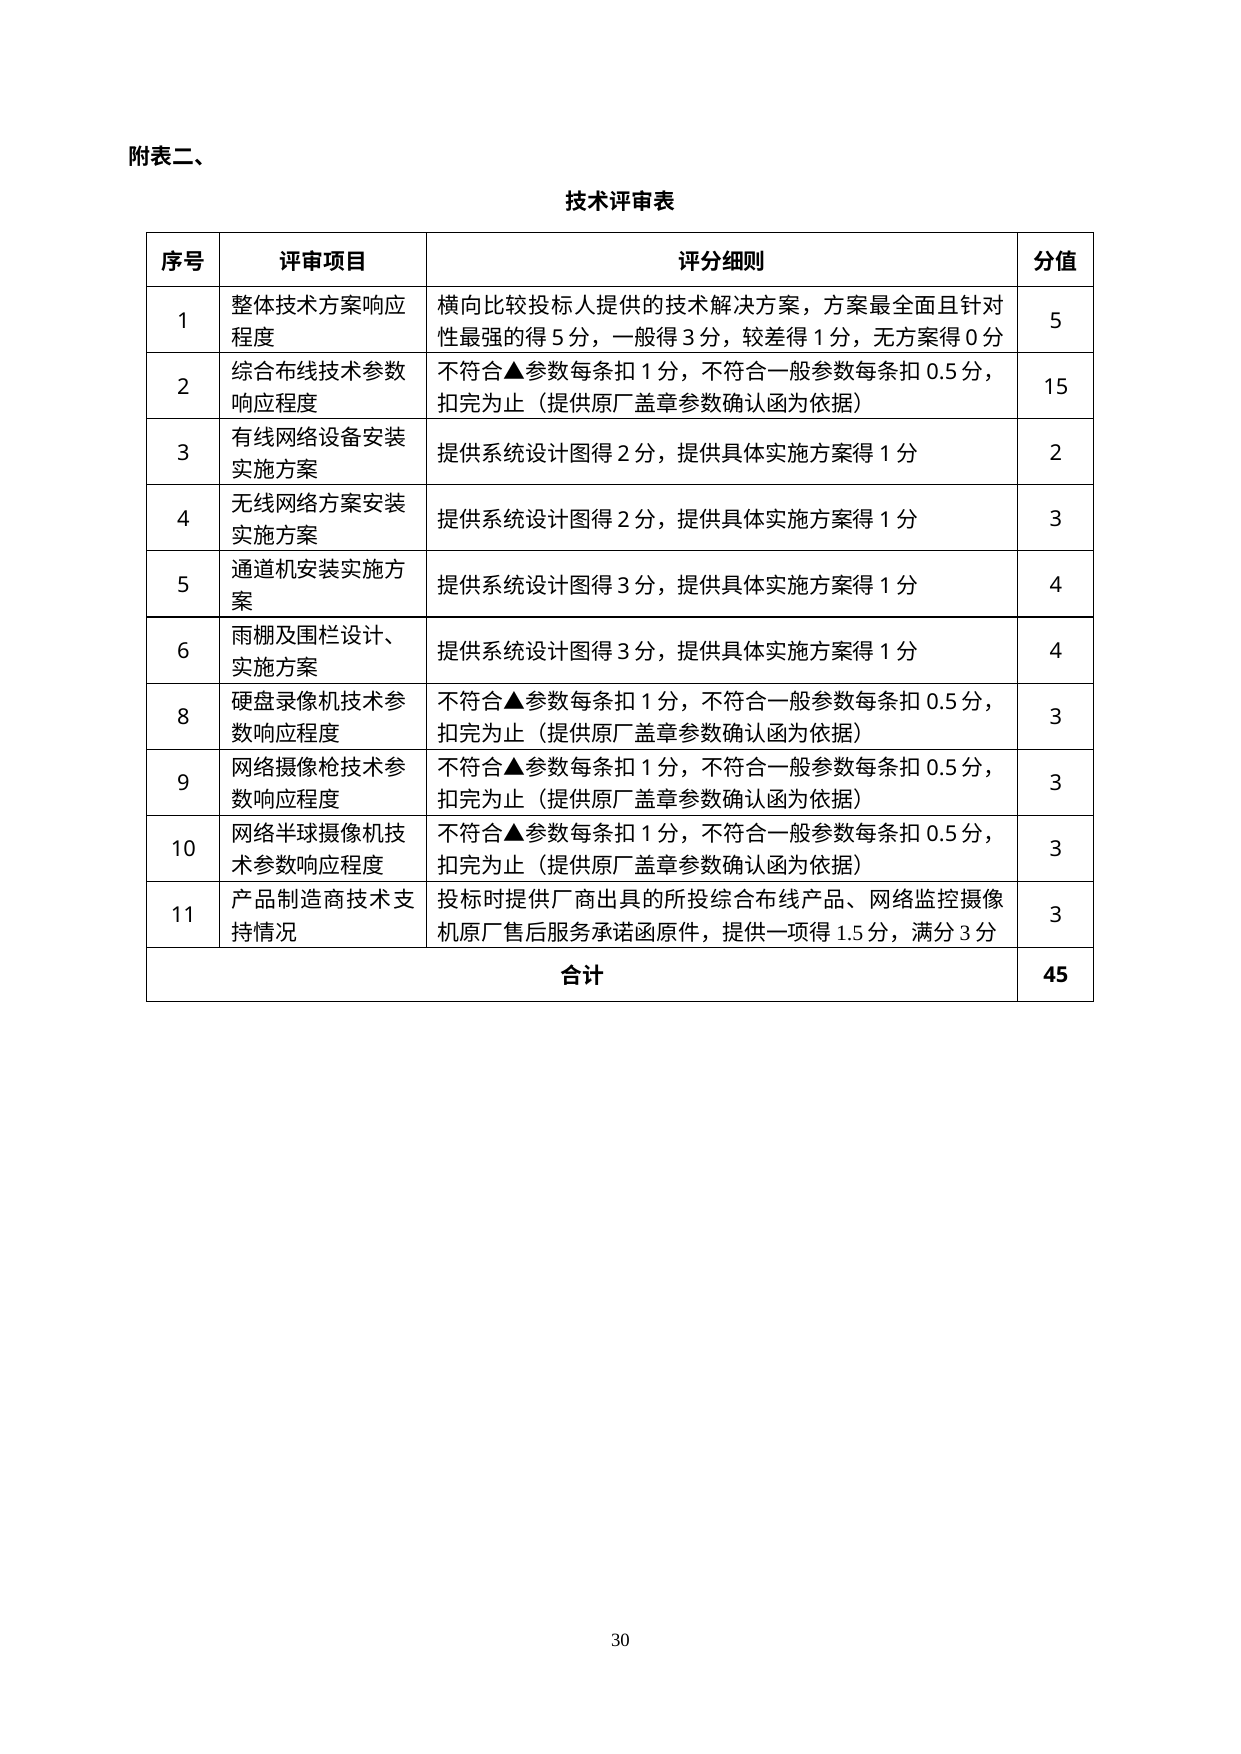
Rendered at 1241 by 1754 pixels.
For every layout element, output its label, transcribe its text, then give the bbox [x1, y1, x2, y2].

table_cell 11 [147, 882, 219, 947]
table_cell 3 [1018, 485, 1093, 550]
table_cell 15 [1018, 353, 1093, 418]
table_cell 5 [147, 551, 219, 616]
table_cell 投标时提供厂商出具的所投综合布线产品、网络监控摄像机原厂售后服务承诺函原件，提供一项得1.5分，满分3分 [427, 882, 1017, 947]
table_cell 无线网络方案安装实施方案 [220, 485, 426, 550]
table_cell 4 [147, 485, 219, 550]
table_cell 10 [147, 816, 219, 881]
table_cell 综合布线技术参数响应程度 [220, 353, 426, 418]
table_cell 提供系统设计图得2分，提供具体实施方案得1分 [427, 419, 1017, 484]
table_cell 不符合▲参数每条扣1分，不符合一般参数每条扣0.5分，扣完为止（提供原厂盖章参数确认函为依据） [427, 684, 1017, 748]
table_cell 合计 [147, 948, 1017, 1001]
table_cell 提供系统设计图得3分，提供具体实施方案得1分 [427, 551, 1017, 616]
table_cell 4 [1018, 551, 1093, 616]
table_cell 横向比较投标人提供的技术解决方案，方案最全面且针对性最强的得5分，一般得3分，较差得1分，无方案得0分 [427, 287, 1017, 352]
table_cell 3 [1018, 684, 1093, 748]
table_cell 3 [1018, 750, 1093, 814]
table_cell 有线网络设备安装实施方案 [220, 419, 426, 484]
table_cell 3 [147, 419, 219, 484]
table_cell 硬盘录像机技术参数响应程度 [220, 684, 426, 748]
table_header 评分细则 [427, 233, 1017, 286]
table_cell 雨棚及围栏设计、实施方案 [220, 618, 426, 682]
table_cell 网络半球摄像机技术参数响应程度 [220, 816, 426, 881]
table_cell 整体技术方案响应程度 [220, 287, 426, 352]
table_cell 不符合▲参数每条扣1分，不符合一般参数每条扣0.5分，扣完为止（提供原厂盖章参数确认函为依据） [427, 750, 1017, 814]
table_cell 通道机安装实施方案 [220, 551, 426, 616]
table_cell 45 [1018, 948, 1093, 1001]
table_cell 1 [147, 287, 219, 352]
table_cell 9 [147, 750, 219, 814]
table_cell 提供系统设计图得3分，提供具体实施方案得1分 [427, 618, 1017, 682]
table_cell 3 [1018, 816, 1093, 881]
table_cell 2 [1018, 419, 1093, 484]
table_header 评审项目 [220, 233, 426, 286]
table_cell 不符合▲参数每条扣1分，不符合一般参数每条扣0.5分，扣完为止（提供原厂盖章参数确认函为依据） [427, 816, 1017, 881]
subtitle 技术评审表 [129, 183, 1111, 216]
table_header 序号 [147, 233, 219, 286]
table_cell 产品制造商技术支持情况 [220, 882, 426, 947]
table_cell 网络摄像枪技术参数响应程度 [220, 750, 426, 814]
table_cell 6 [147, 618, 219, 682]
table_cell 2 [147, 353, 219, 418]
table_header 分值 [1018, 233, 1093, 286]
table_cell 3 [1018, 882, 1093, 947]
table_cell 8 [147, 684, 219, 748]
table_cell 4 [1018, 618, 1093, 682]
table_cell 不符合▲参数每条扣1分，不符合一般参数每条扣0.5分，扣完为止（提供原厂盖章参数确认函为依据） [427, 353, 1017, 418]
table_cell 提供系统设计图得2分，提供具体实施方案得1分 [427, 485, 1017, 550]
table_cell 5 [1018, 287, 1093, 352]
text 附表二、 [129, 138, 1111, 171]
